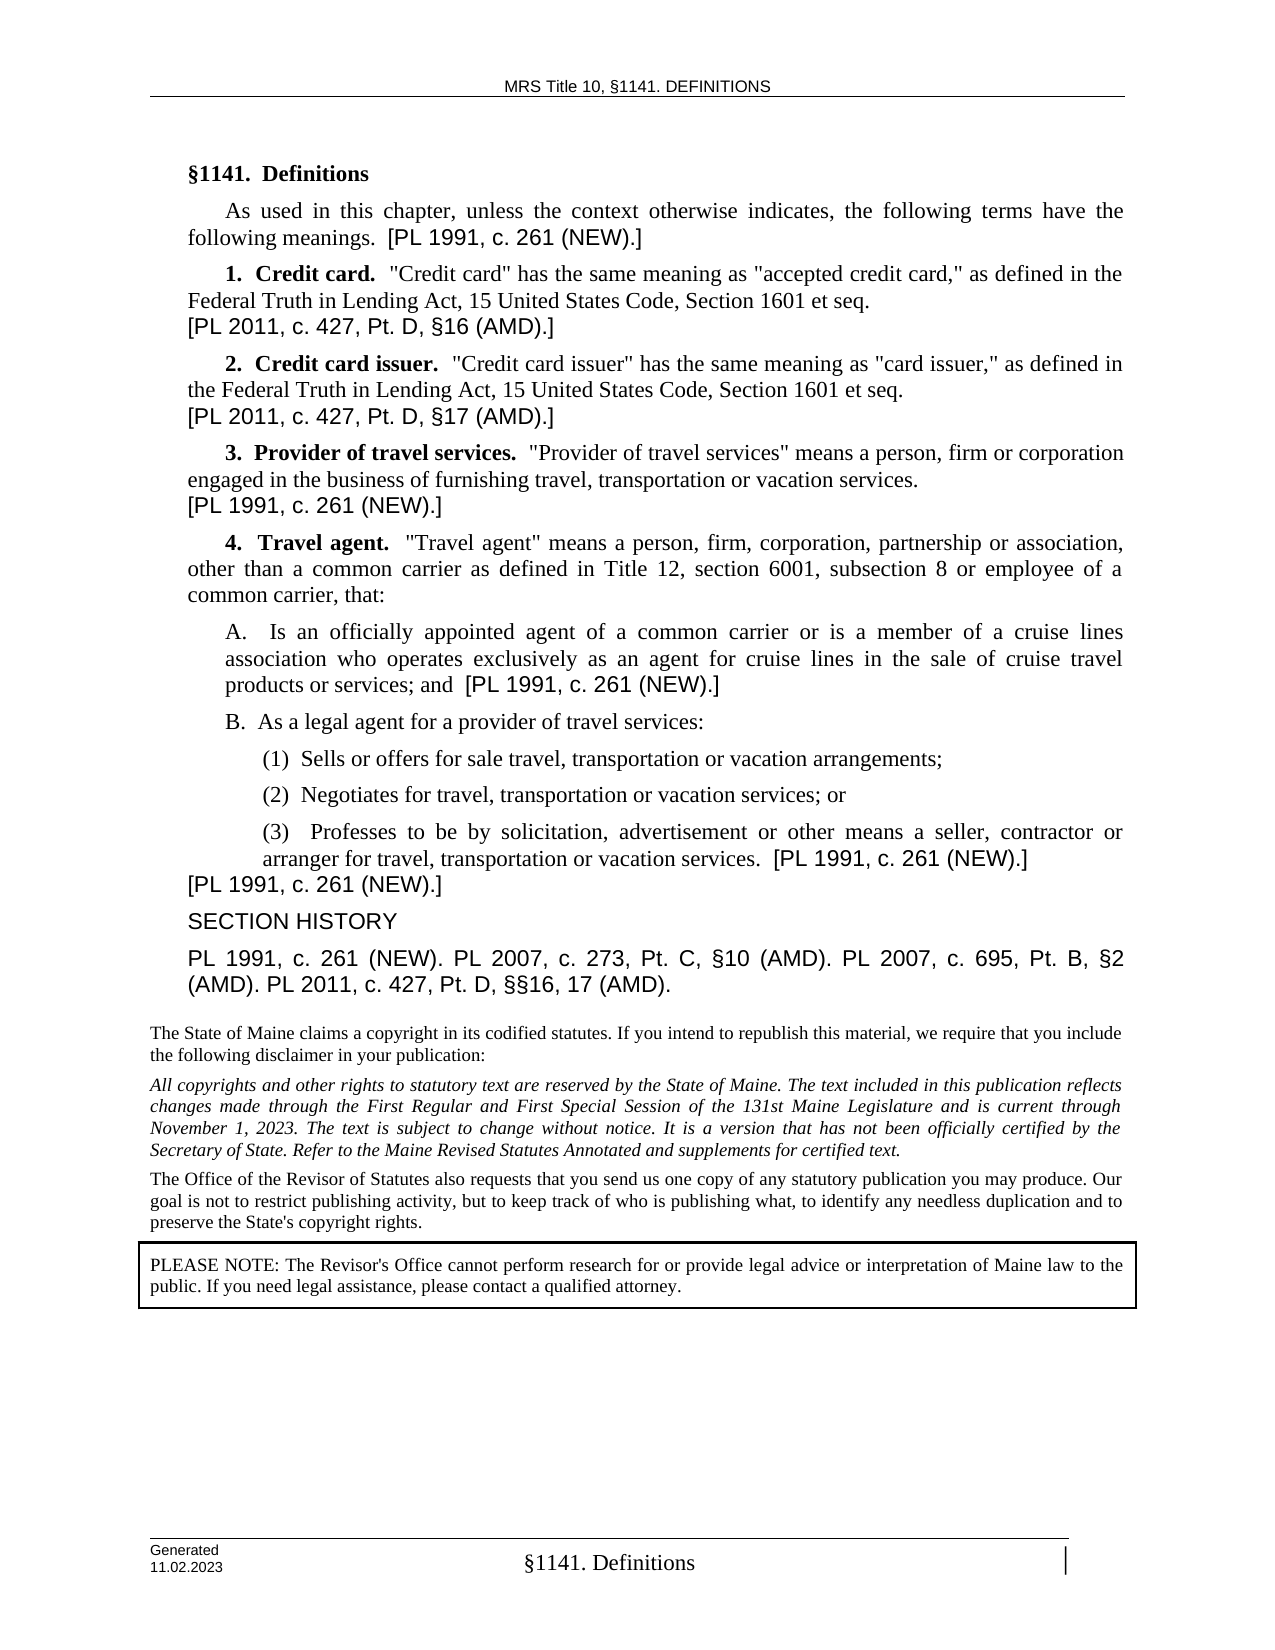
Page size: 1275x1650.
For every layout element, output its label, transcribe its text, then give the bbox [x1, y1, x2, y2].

text 1. Credit card. "Credit card" has the same meaning as "accepted credit card," as defined in the Federal Truth in Lending Act, 15 United States Code, Section 1601 et seq. [187, 260, 1125, 313]
text As used in this chapter, unless the context otherwise indicates, the following terms have the following meanings. [PL 1991, c. 261 (NEW).] [187, 197, 1125, 250]
text §1141. Definitions [187, 160, 1125, 187]
text The Office of the Revisor of Statutes also requests that you send us one copy of any statutory publication you may produce. Our goal is not to restrict publishing activity, but to keep track of who is publishing what, to identify any needless duplication and to preserve the State's copyright rights. [150, 1168, 1125, 1233]
text [PL 2011, c. 427, Pt. D, §17 (AMD).] [187, 403, 1125, 429]
text (2) Negotiates for travel, transportation or vacation services; or [262, 781, 1125, 808]
text All copyrights and other rights to statutory text are reserved by the State of Maine. The text included in this publication reflects changes made through the First Regular and First Special Session of the 131st Maine Legislature and is current through November 1, 2023 . The text is subject to change without notice. It is a version that has not been officially certified by the Secretary of State. Refer to the Maine Revised Statutes Annotated and supplements for certified text. [150, 1074, 1125, 1160]
text [PL 2011, c. 427, Pt. D, §16 (AMD).] [187, 313, 1125, 339]
text The State of Maine claims a copyright in its codified statutes. If you intend to republish this material, we require that you include the following disclaimer in your publication: [150, 1022, 1125, 1065]
text A. Is an officially appointed agent of a common carrier or is a member of a cruise lines association who operates exclusively as an agent for cruise lines in the sale of cruise travel products or services; and [PL 1991, c. 261 (NEW).] [225, 618, 1125, 697]
text PLEASE NOTE: The Revisor's Office cannot perform research for or provide legal advice or interpretation of Maine law to the public. If you need legal assistance, please contact a qualified attorney. [140, 1244, 1135, 1307]
text [PL 1991, c. 261 (NEW).] [187, 492, 1125, 518]
text 3. Provider of travel services. "Provider of travel services" means a person, firm or corporation engaged in the business of furnishing travel, transportation or vacation services. [187, 439, 1125, 492]
text PL 1991, c. 261 (NEW). PL 2007, c. 273, Pt. C, §10 (AMD). PL 2007, c. 695, Pt. B, §2 (AMD). PL 2011, c. 427, Pt. D, §§16, 17 (AMD). [187, 944, 1125, 997]
text (1) Sells or offers for sale travel, transportation or vacation arrangements; [262, 745, 1125, 771]
text (3) Professes to be by solicitation, advertisement or other means a seller, contractor or arranger for travel, transportation or vacation services. [PL 1991, c. 261 (NEW).] [262, 818, 1125, 871]
text 4. Travel agent. "Travel agent" means a person, firm, corporation, partnership or association, other than a common carrier as defined in Title 12, section 6001, subsection 8 or employee of a common carrier, that: [187, 529, 1125, 608]
text SECTION HISTORY [187, 908, 1125, 934]
text 2. Credit card issuer. "Credit card issuer" has the same meaning as "card issuer," as defined in the Federal Truth in Lending Act, 15 United States Code, Section 1601 et seq. [187, 350, 1125, 403]
text B. As a legal agent for a provider of travel services: [225, 708, 1125, 734]
text [PL 1991, c. 261 (NEW).] [187, 871, 1125, 897]
